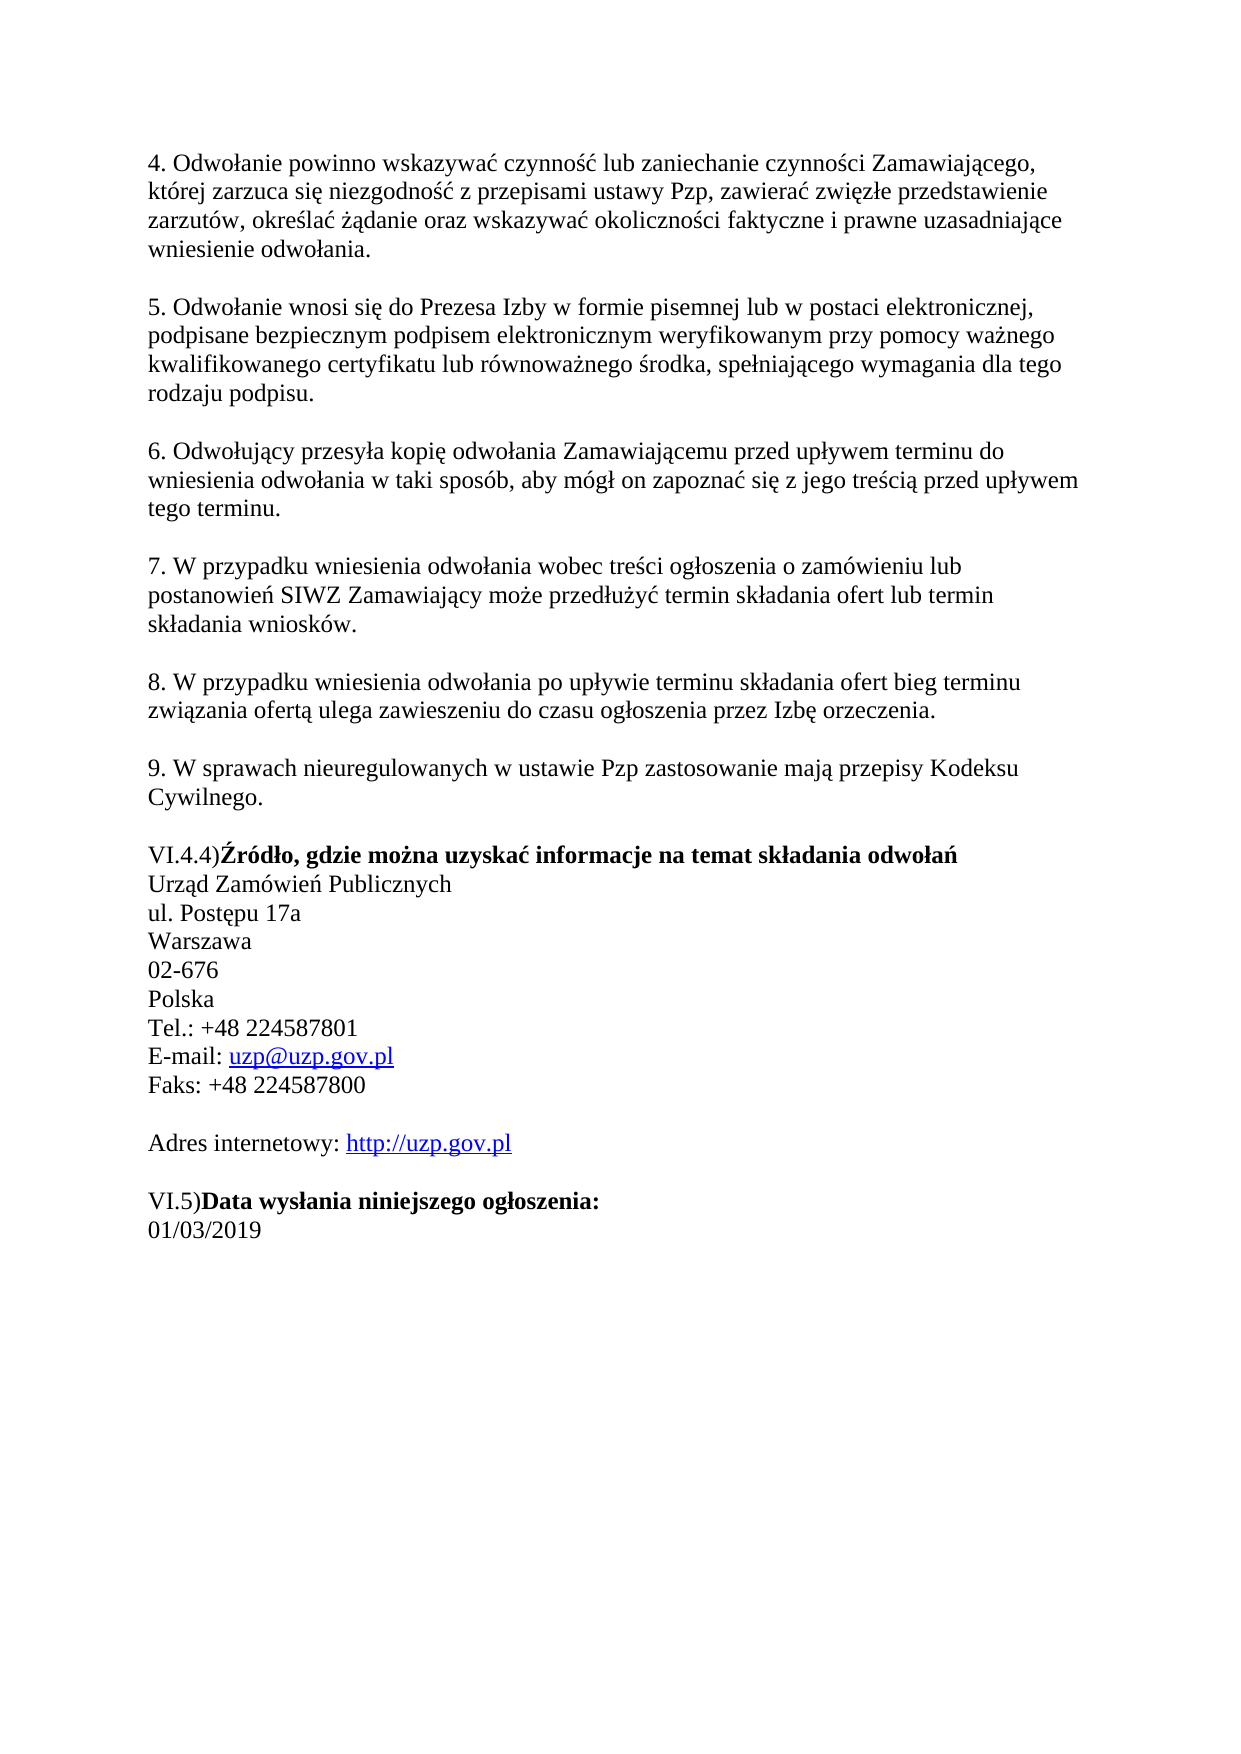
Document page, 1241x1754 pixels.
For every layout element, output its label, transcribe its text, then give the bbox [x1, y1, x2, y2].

text 5. Odwołanie wnosi się do Prezesa Izby w formie pisemnej lub w postaci elektronicznej, podpisane bezpiecznym podpisem elektronicznym weryfikowanym przy pomocy ważnego kwalifikowanego certyfikatu lub równoważnego środka, spełniającego wymagania dla tego rodzaju podpisu. [148, 292, 1093, 407]
text VI.4.4)Źródło, gdzie można uzyskać informacje na temat składania odwołań [148, 840, 1093, 869]
text 6. Odwołujący przesyła kopię odwołania Zamawiającemu przed upływem terminu do wniesienia odwołania w taki sposób, aby mógł on zapoznać się z jego treścią przed upływem tego terminu. [148, 436, 1093, 522]
text 7. W przypadku wniesienia odwołania wobec treści ogłoszenia o zamówieniu lub postanowień SIWZ Zamawiający może przedłużyć termin składania ofert lub termin składania wniosków. [148, 551, 1093, 638]
text VI.5)Data wysłania niniejszego ogłoszenia: [148, 1186, 1093, 1215]
text 9. W sprawach nieuregulowanych w ustawie Pzp zastosowanie mają przepisy Kodeksu Cywilnego. [148, 753, 1093, 811]
text 01/03/2019 [148, 1215, 1093, 1243]
text 8. W przypadku wniesienia odwołania po upływie terminu składania ofert bieg terminu związania ofertą ulega zawieszeniu do czasu ogłoszenia przez Izbę orzeczenia. [148, 667, 1093, 724]
text Urząd Zamówień Publicznych ul. Postępu 17a Warszawa 02-676 Polska Tel.: +48 224587801 E-mail: uzp@uzp.gov.pl Faks: +48 224587800 [148, 869, 1093, 1099]
text 4. Odwołanie powinno wskazywać czynność lub zaniechanie czynności Zamawiającego, której zarzuca się niezgodność z przepisami ustawy Pzp, zawierać zwięzłe przedstawienie zarzutów, określać żądanie oraz wskazywać okoliczności faktyczne i prawne uzasadniające wniesienie odwołania. [148, 148, 1093, 263]
text Adres internetowy: http://uzp.gov.pl [148, 1128, 1093, 1157]
